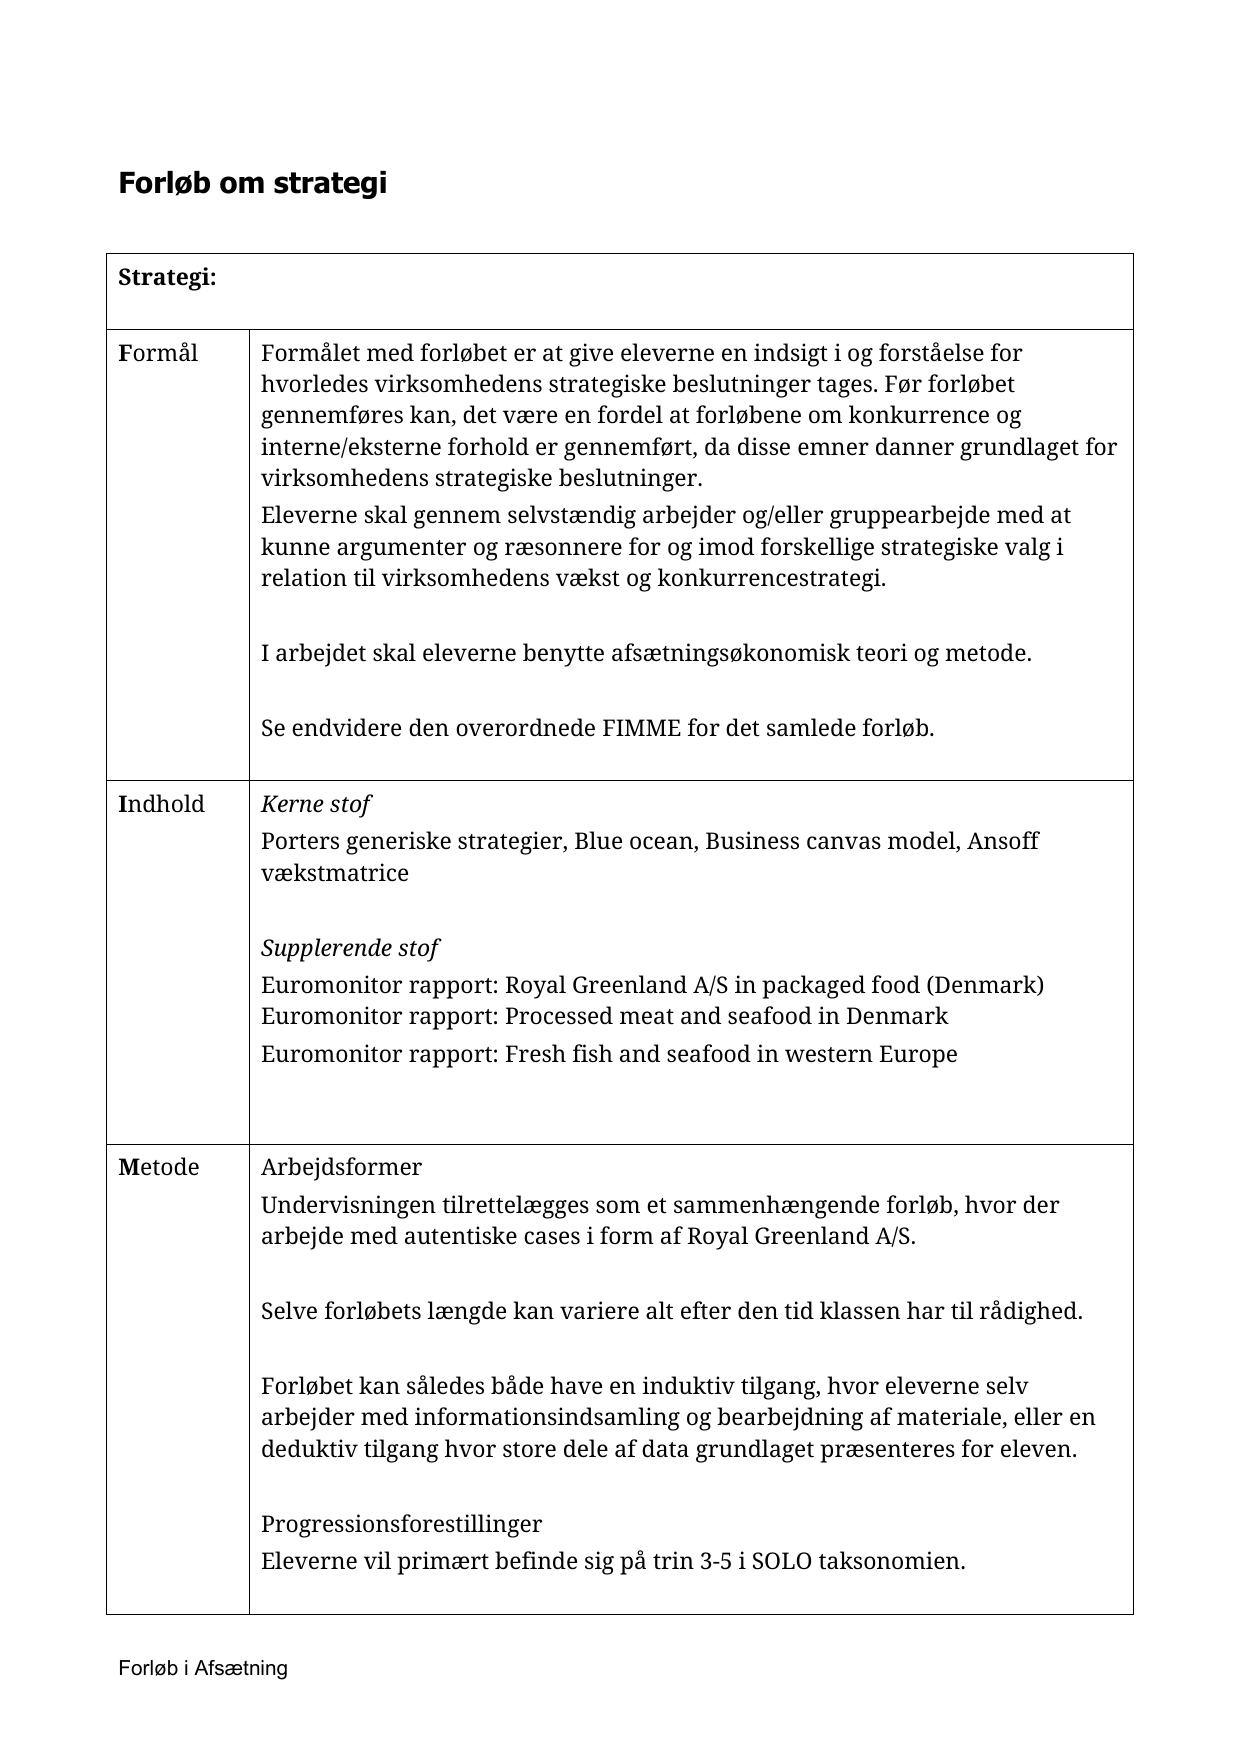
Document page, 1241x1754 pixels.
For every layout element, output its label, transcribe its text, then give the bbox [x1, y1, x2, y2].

table_header Strategi: [107, 254, 1133, 329]
table_cell Formålet med forløbet er at give eleverne en indsigt i og forståelse for hvorledes virksomhedens strategiske beslutninger tages. Før forløbet gennemføres kan, det være en fordel at forløbene om konkurrence og interne/eksterne forhold er gennemført, da disse emner danner grundlaget for virksomhedens strategiske beslutninger. Eleverne skal gennem selvstændig arbejder og/eller gruppearbejde med at kunne argumenter og ræsonnere for og imod forskellige strategiske valg i relation til virksomhedens vækst og konkurrencestrategi. I arbejdet skal eleverne benytte afsætningsøkonomisk teori og metode. Se endvidere den overordnede FIMME for det samlede forløb. [250, 330, 1133, 780]
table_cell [250, 1145, 1133, 1614]
table_cell Indhold [107, 781, 249, 1144]
table_cell Formål [107, 330, 249, 780]
table_cell Kerne stof Porters generiske strategier, Blue ocean, Business canvas model, Ansoff vækstmatrice Supplerende stof Euromonitor rapport: Royal Greenland A/S in packaged food (Denmark) Euromonitor rapport: Processed meat and seafood in Denmark Euromonitor rapport: Fresh fish and seafood in western Europe [250, 781, 1133, 1144]
table_cell Metode [107, 1145, 249, 1614]
text Forløb om strategi [118, 164, 1122, 199]
